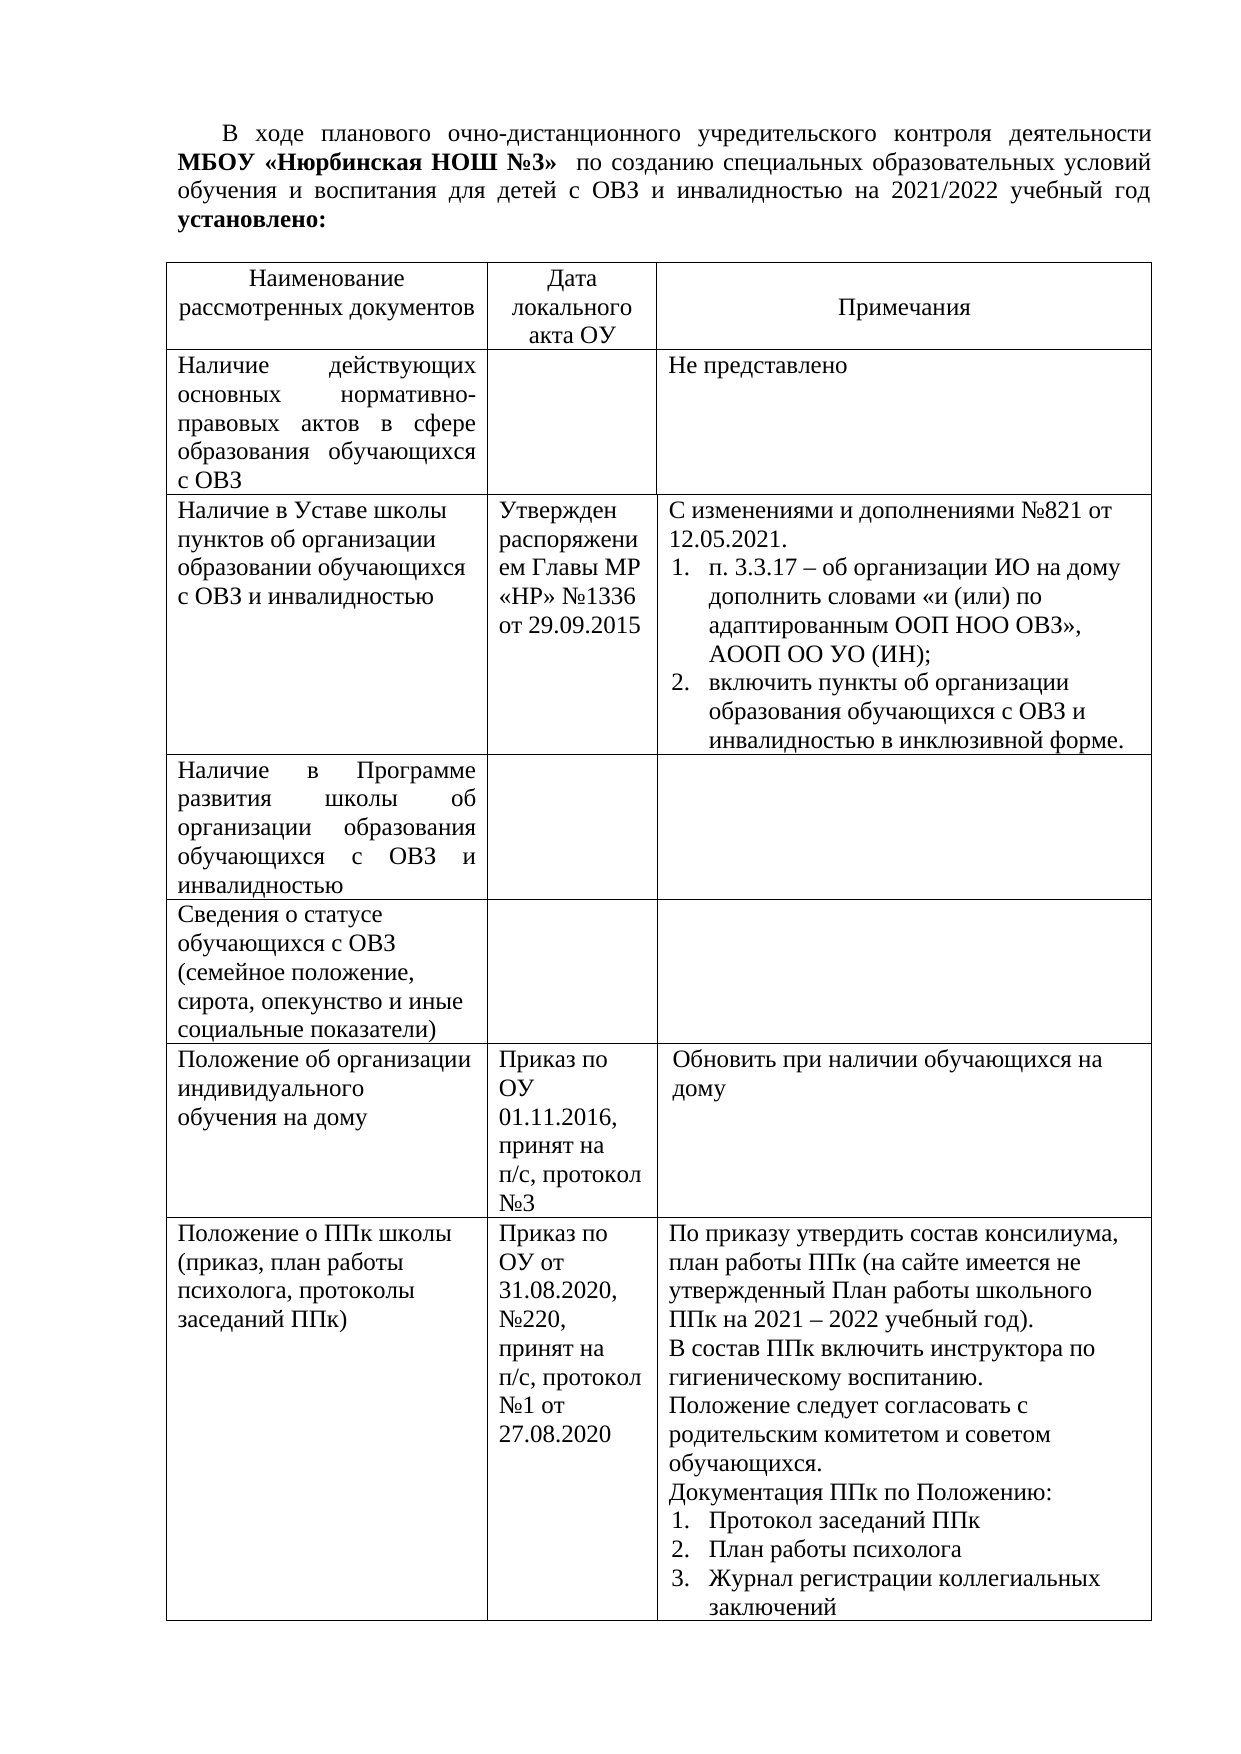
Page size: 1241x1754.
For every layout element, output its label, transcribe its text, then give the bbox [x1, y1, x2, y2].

table_cell Наличие в Программе развития школы об организации образования обучающихся с ОВЗ и инвалидностью [167, 755, 487, 898]
table_cell Утвержден распоряжением Главы МР «НР» №1336 от 29.09.2015 [488, 495, 657, 754]
table_header Наименование рассмотренных документов [167, 263, 487, 349]
table_cell Наличие действующих основных нормативно-правовых актов в сфере образования обучающихся с ОВЗ [167, 350, 487, 494]
table_cell Приказ по ОУ 01.11.2016, принят на п/с, протокол №3 [488, 1044, 657, 1217]
table_header Примечания [657, 263, 1151, 349]
table_cell По приказу утвердить состав консилиума, план работы ППк (на сайте имеется не утвержденный План работы школьного ППк на 2021 – 2022 учебный год). В состав ППк включить инструктора по гигиеническому воспитанию. Положение следует согласовать с родительским комитетом и советом обучающихся. Документация ППк по Положению: Протокол заседаний ППк План работы психолога Журнал регистрации коллегиальных заключений [658, 1218, 1151, 1620]
table_cell Обновить при наличии обучающихся на дому [658, 1044, 1151, 1217]
table_cell Положение о ППк школы (приказ, план работы психолога, протоколы заседаний ППк) [167, 1218, 487, 1620]
table_cell Наличие в Уставе школы пунктов об организации образовании обучающихся с ОВЗ и инвалидностью [167, 495, 487, 754]
table_cell Не представлено [657, 350, 1151, 494]
table_cell [488, 900, 657, 1043]
table_header Дата локального акта ОУ [488, 263, 656, 349]
table_cell [658, 755, 1151, 898]
list В ходе планового очно-дистанционного учредительского контроля деятельности МБОУ «Нюрбинская НОШ №3» по созданию специальных образовательных условий обучения и воспитания для детей с ОВЗ и инвалидностью на 2021/2022 учебный год установлено: [177, 118, 1152, 233]
table_cell Сведения о статусе обучающихся с ОВЗ (семейное положение, сирота, опекунство и иные социальные показатели) [167, 900, 487, 1043]
table_cell Приказ по ОУ от 31.08.2020, №220, принят на п/с, протокол №1 от 27.08.2020 [488, 1218, 657, 1620]
table_cell Положение об организации индивидуального обучения на дому [167, 1044, 487, 1217]
table_cell [488, 350, 656, 494]
table_cell [488, 755, 657, 898]
table_cell С изменениями и дополнениями №821 от 12.05.2021. п. 3.3.17 – об организации ИО на дому дополнить словами «и (или) по адаптированным ООП НОО ОВЗ», АООП ОО УО (ИН); включить пункты об организации образования обучающихся с ОВЗ и инвалидностью в инклюзивной форме. [658, 495, 1151, 754]
table_cell [658, 900, 1151, 1043]
